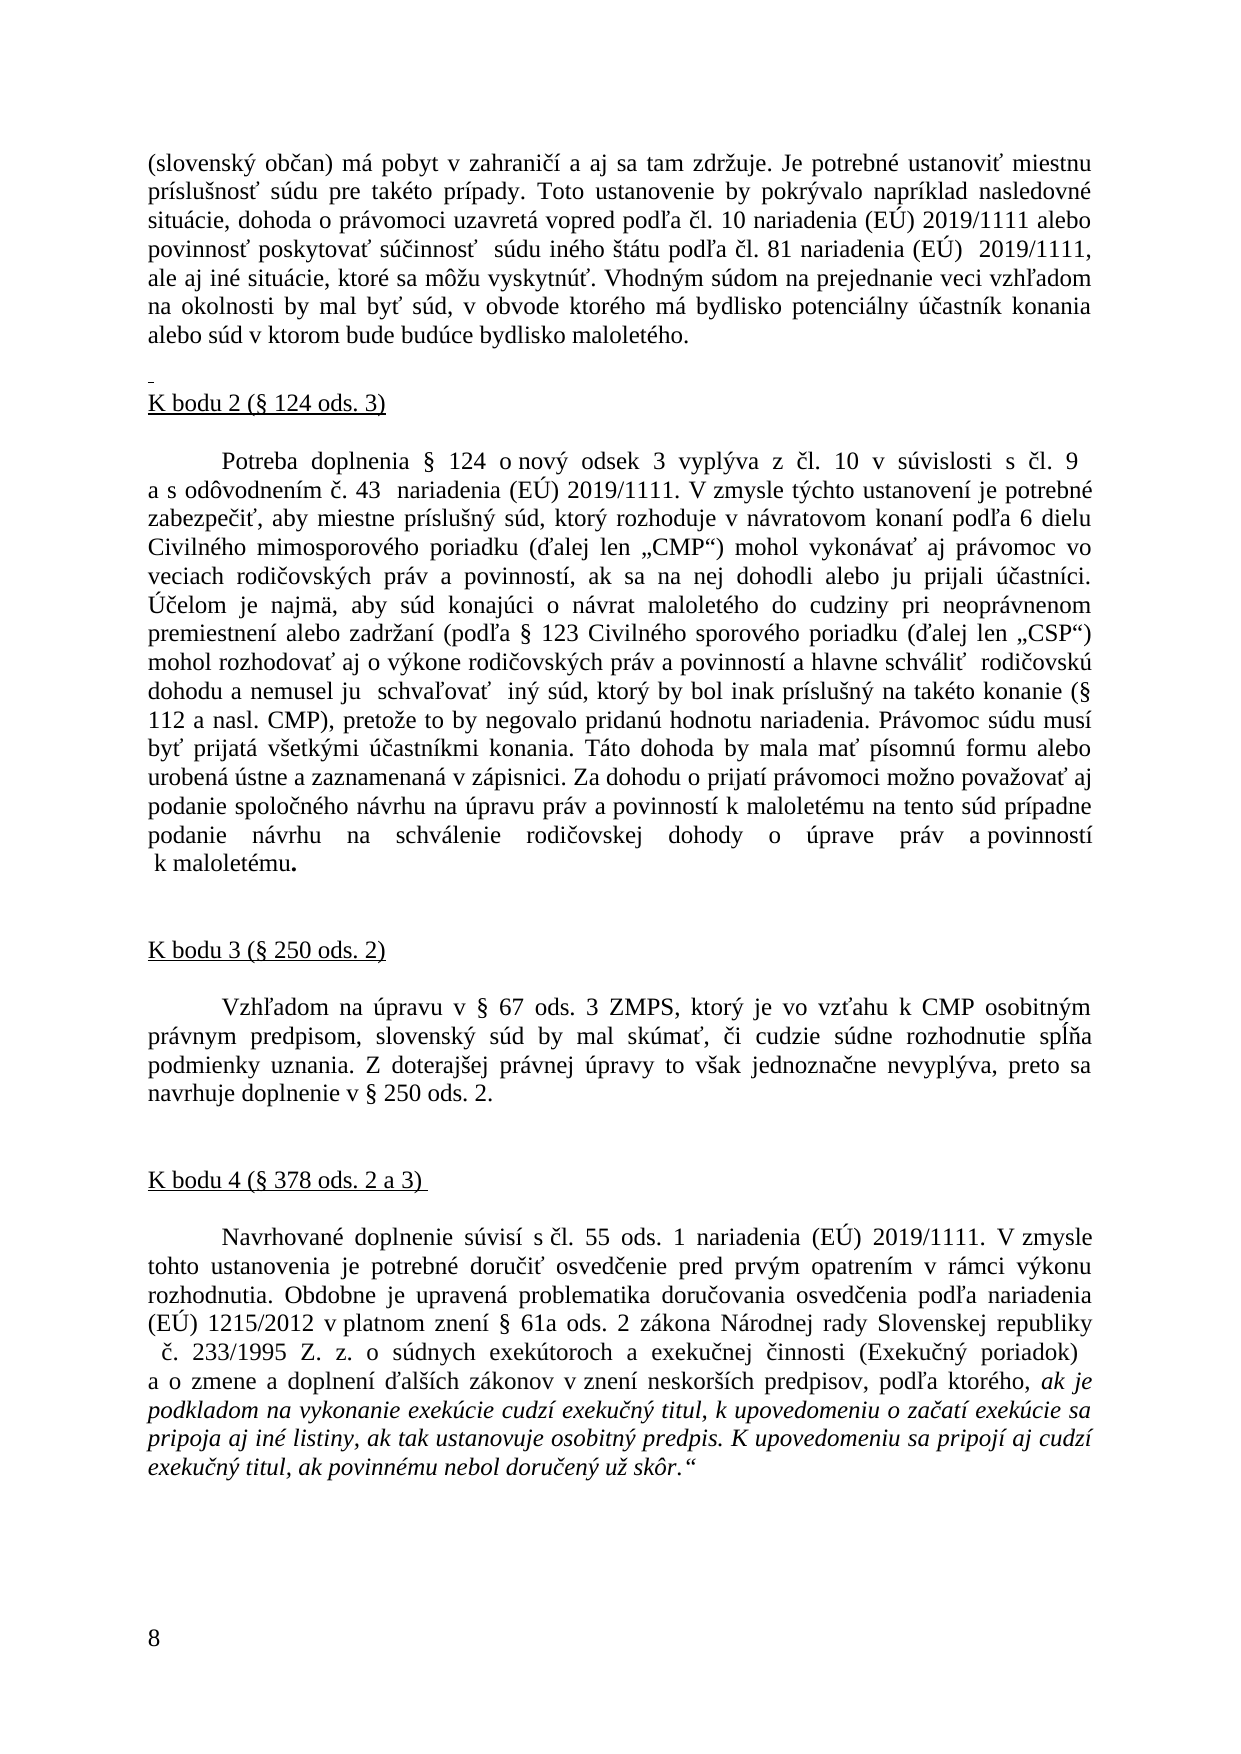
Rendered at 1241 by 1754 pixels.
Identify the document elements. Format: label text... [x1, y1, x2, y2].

text Potreba doplnenia § 124 o nový odsek 3 vyplýva z čl. 10 v súvislosti s čl. 9 a s odôvodnením č. 43 nariadenia (EÚ) 2019/1111. V zmysle týchto ustanovení je potrebné zabezpečiť, aby miestne príslušný súd, ktorý rozhoduje v návratovom konaní podľa 6 dielu Civilného mimosporového poriadku (ďalej len „CMP“) mohol vykonávať aj právomoc vo veciach rodičovských práv a povinností, ak sa na nej dohodli alebo ju prijali účastníci. Účelom je najmä, aby súd konajúci o návrat maloletého do cudziny pri neoprávnenom premiestnení alebo zadržaní (podľa § 123 Civilného sporového poriadku (ďalej len „CSP“) mohol rozhodovať aj o výkone rodičovských práv a povinností a hlavne schváliť rodičovskú dohodu a nemusel ju schvaľovať iný súd, ktorý by bol inak príslušný na takéto konanie (§ 112 a nasl. CMP), pretože to by negovalo pridanú hodnotu nariadenia. Právomoc súdu musí byť prijatá všetkými účastníkmi konania. Táto dohoda by mala mať písomnú formu alebo urobená ústne a zaznamenaná v zápisnici. Za dohodu o prijatí právomoci možno považovať aj podanie spoločného návrhu na úpravu práv a povinností k maloletému na tento súd prípadne podanie návrhu na schválenie rodičovskej dohody o úprave práv a povinností k maloletému. [148, 446, 1093, 877]
text K bodu 2 (§ 124 ods. 3) [148, 388, 1093, 417]
text Vzhľadom na úpravu v § 67 ods. 3 ZMPS, ktorý je vo vzťahu k CMP osobitným právnym predpisom, slovenský súd by mal skúmať, či cudzie súdne rozhodnutie spĺňa podmienky uznania. Z doterajšej právnej úpravy to však jednoznačne nevyplýva, preto sa navrhuje doplnenie v § 250 ods. 2. [148, 992, 1093, 1107]
text Navrhované doplnenie súvisí s čl. 55 ods. 1 nariadenia (EÚ) 2019/1111. V zmysle tohto ustanovenia je potrebné doručiť osvedčenie pred prvým opatrením v rámci výkonu rozhodnutia. Obdobne je upravená problematika doručovania osvedčenia podľa nariadenia (EÚ) 1215/2012 v platnom znení § 61a ods. 2 zákona Národnej rady Slovenskej republiky č. 233/1995 Z. z. o súdnych exekútoroch a exekučnej činnosti (Exekučný poriadok) a o zmene a doplnení ďalších zákonov v znení neskorších predpisov, podľa ktorého, ak je podkladom na vykonanie exekúcie cudzí exekučný titul, k upovedomeniu o začatí exekúcie sa pripoja aj iné listiny, ak tak ustanovuje osobitný predpis. K upovedomeniu sa pripojí aj cudzí exekučný titul, ak povinnému nebol doručený už skôr.“ [148, 1222, 1093, 1337]
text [148, 148, 1093, 349]
text K bodu 4 (§ 378 ods. 2 a 3) [148, 1165, 1093, 1193]
text K bodu 3 (§ 250 ods. 2) [148, 935, 1093, 963]
text Navrhované doplnenie súvisí s čl. 55 ods. 1 nariadenia (EÚ) 2019/1111. V zmysle tohto ustanovenia je potrebné doručiť osvedčenie pred prvým opatrením v rámci výkonu rozhodnutia. Obdobne je upravená problematika doručovania osvedčenia podľa nariadenia (EÚ) 1215/2012 v platnom znení § 61a ods. 2 zákona Národnej rady Slovenskej republiky č. 233/1995 Z. z. o súdnych exekútoroch a exekučnej činnosti (Exekučný poriadok) a o zmene a doplnení ďalších zákonov v znení neskorších predpisov, podľa ktorého, ak je podkladom na vykonanie exekúcie cudzí exekučný titul, k upovedomeniu o začatí exekúcie sa pripoja aj iné listiny, ak tak ustanovuje osobitný predpis. K upovedomeniu sa pripojí aj cudzí exekučný titul, ak povinnému nebol doručený už skôr.“ [148, 1337, 1093, 1481]
